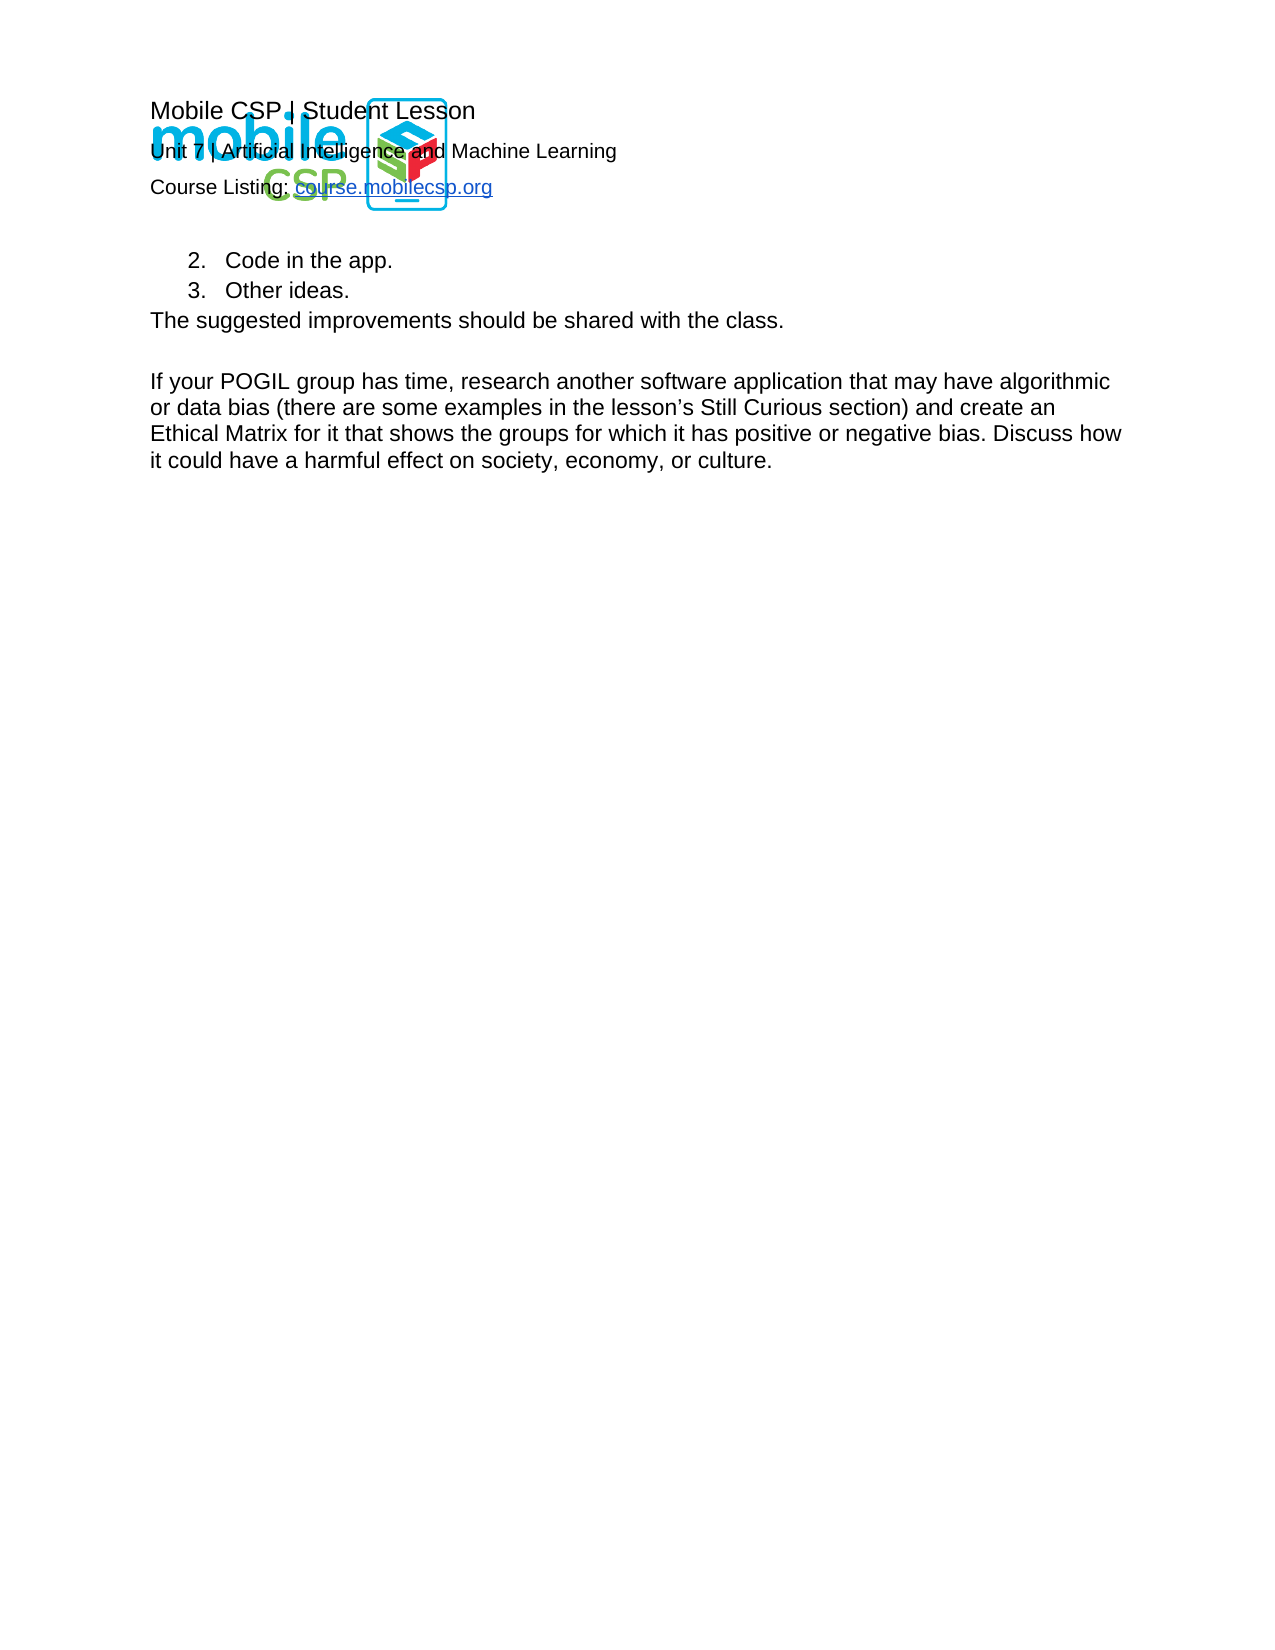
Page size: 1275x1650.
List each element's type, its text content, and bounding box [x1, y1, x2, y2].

picture [370, 197, 444, 207]
text If your POGIL group has time, research another software application that may have algorithmic or data bias (there are some examples in the lesson’s Still Curious section) and create an Ethical Matrix for it that shows the groups for which it has positive or negative bias. Discuss how it could have a harmful effect on society, economy, or culture. [150, 368, 1125, 473]
list Other ideas. [187, 277, 1125, 303]
picture [370, 102, 444, 196]
text The suggested improvements should be shared with the class. [150, 307, 1125, 333]
picture [153, 98, 370, 211]
list Code in the app. [187, 247, 1125, 273]
